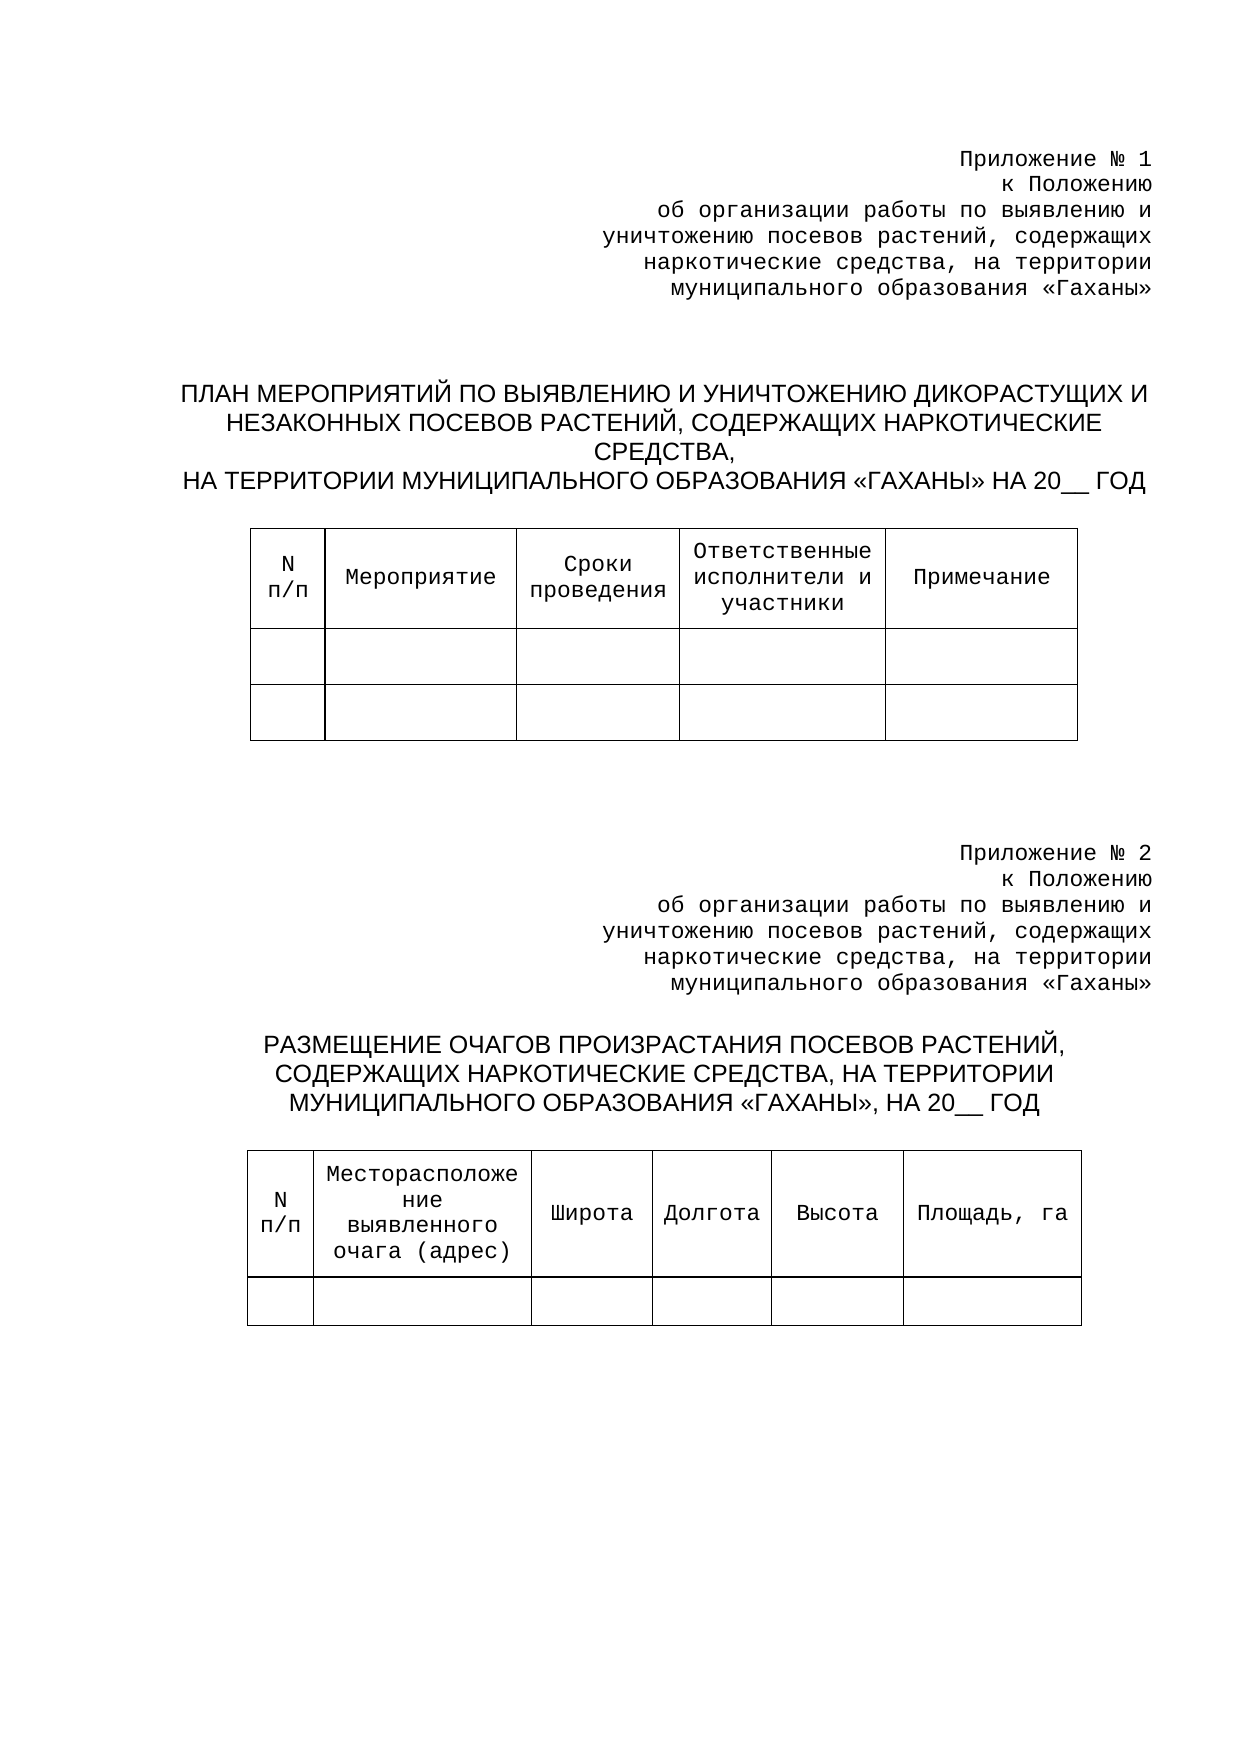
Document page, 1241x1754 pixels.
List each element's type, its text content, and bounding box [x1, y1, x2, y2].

table_header Примечание [886, 529, 1077, 628]
table_header Сроки проведения [517, 529, 679, 628]
table_cell [517, 685, 679, 740]
table_header Долгота [653, 1151, 771, 1276]
table_header Ответственные исполнители и участники [680, 529, 885, 628]
table_cell [680, 629, 885, 684]
text уничтожению посевов растений, содержащих [177, 225, 1152, 251]
table_header Широта [532, 1151, 652, 1276]
table_cell [248, 1278, 313, 1324]
table_cell [251, 629, 324, 684]
text муниципального образования «Гаханы» [177, 971, 1152, 997]
table_cell [251, 685, 324, 740]
text Приложение № 2 [177, 841, 1152, 867]
text муниципального образования «Гаханы» [177, 277, 1152, 302]
table_cell [904, 1278, 1081, 1324]
table_cell [772, 1278, 903, 1324]
table_cell [314, 1278, 531, 1324]
table_cell [886, 629, 1077, 684]
table_cell [886, 685, 1077, 740]
text Приложение № 1 [177, 147, 1152, 173]
table_cell [680, 685, 885, 740]
table_cell [532, 1278, 652, 1324]
text наркотические средства, на территории [177, 945, 1152, 971]
table_cell [326, 685, 516, 740]
table_cell [326, 629, 516, 684]
text об организации работы по выявлению и [177, 199, 1152, 225]
text к Положению [177, 867, 1152, 893]
table_header Площадь, га [904, 1151, 1081, 1276]
text РАЗМЕЩЕНИЕ ОЧАГОВ ПРОИЗРАСТАНИЯ ПОСЕВОВ РАСТЕНИЙ, СОДЕРЖАЩИХ НАРКОТИЧЕСКИЕ СРЕДСТВА, НА ТЕРРИТОРИИ МУНИЦИПАЛЬНОГО ОБРАЗОВАНИЯ «ГАХАНЫ», НА 20__ ГОД [177, 1031, 1152, 1117]
text к Положению [177, 173, 1152, 199]
table_header Месторасположение выявленного очага (адрес) [314, 1151, 531, 1276]
table_cell [517, 629, 679, 684]
table_header N п/п [251, 529, 324, 628]
text об организации работы по выявлению и [177, 893, 1152, 919]
text ПЛАН МЕРОПРИЯТИЙ ПО ВЫЯВЛЕНИЮ И УНИЧТОЖЕНИЮ ДИКОРАСТУЩИХ И НЕЗАКОННЫХ ПОСЕВОВ РАСТЕНИЙ, СОДЕРЖАЩИХ НАРКОТИЧЕСКИЕ СРЕДСТВА, [177, 379, 1152, 466]
table_header Высота [772, 1151, 903, 1276]
text наркотические средства, на территории [177, 251, 1152, 277]
text НА ТЕРРИТОРИИ МУНИЦИПАЛЬНОГО ОБРАЗОВАНИЯ «ГАХАНЫ» НА 20__ ГОД [177, 466, 1152, 494]
text уничтожению посевов растений, содержащих [177, 919, 1152, 945]
table_header N п/п [248, 1151, 313, 1276]
table_cell [653, 1278, 771, 1324]
table_header Мероприятие [326, 529, 516, 628]
